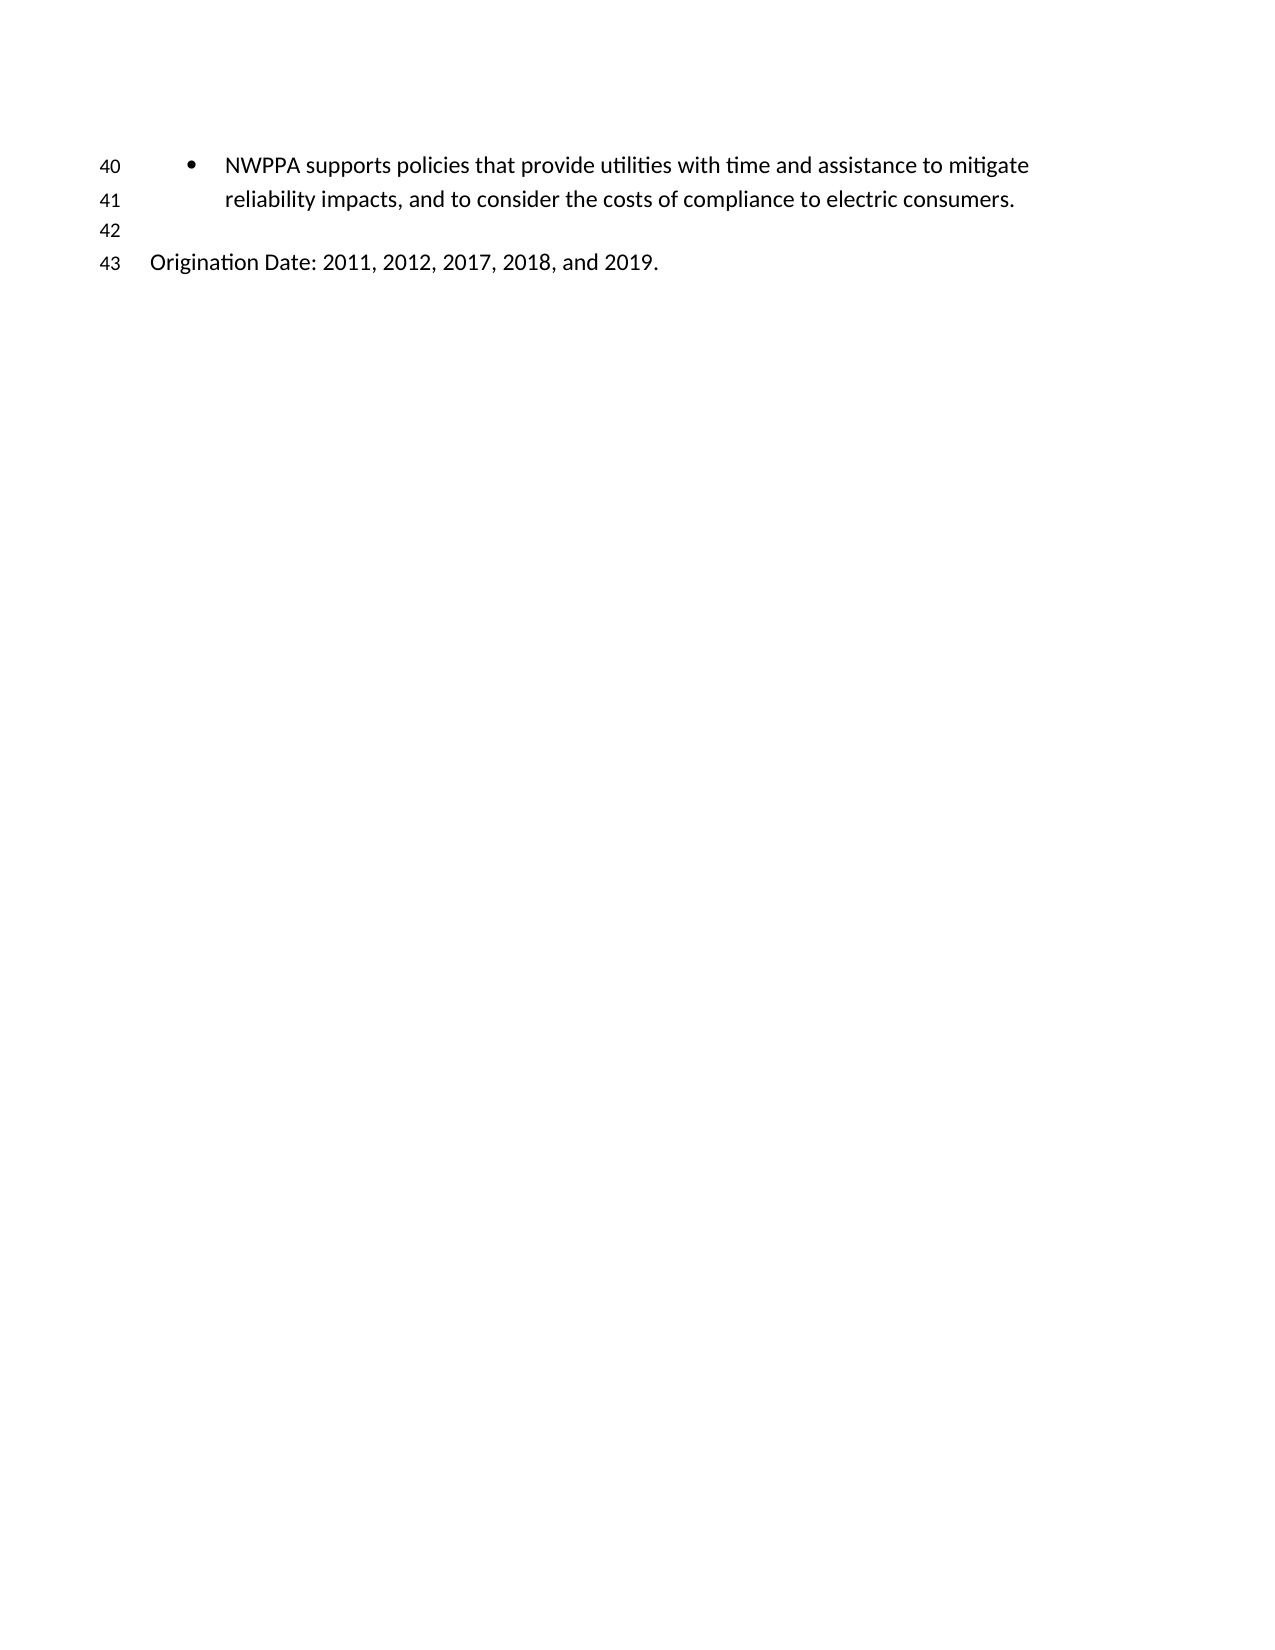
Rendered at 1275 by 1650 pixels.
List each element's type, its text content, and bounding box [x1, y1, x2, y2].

text Origination Date: 2011, 2012, 2017, 2018, and 2019. [150, 247, 1125, 276]
list NWPPA supports policies that provide utilities with time and assistance to mitigate reliability impacts, and to consider the costs of compliance to electric consumers. [187, 150, 1125, 213]
